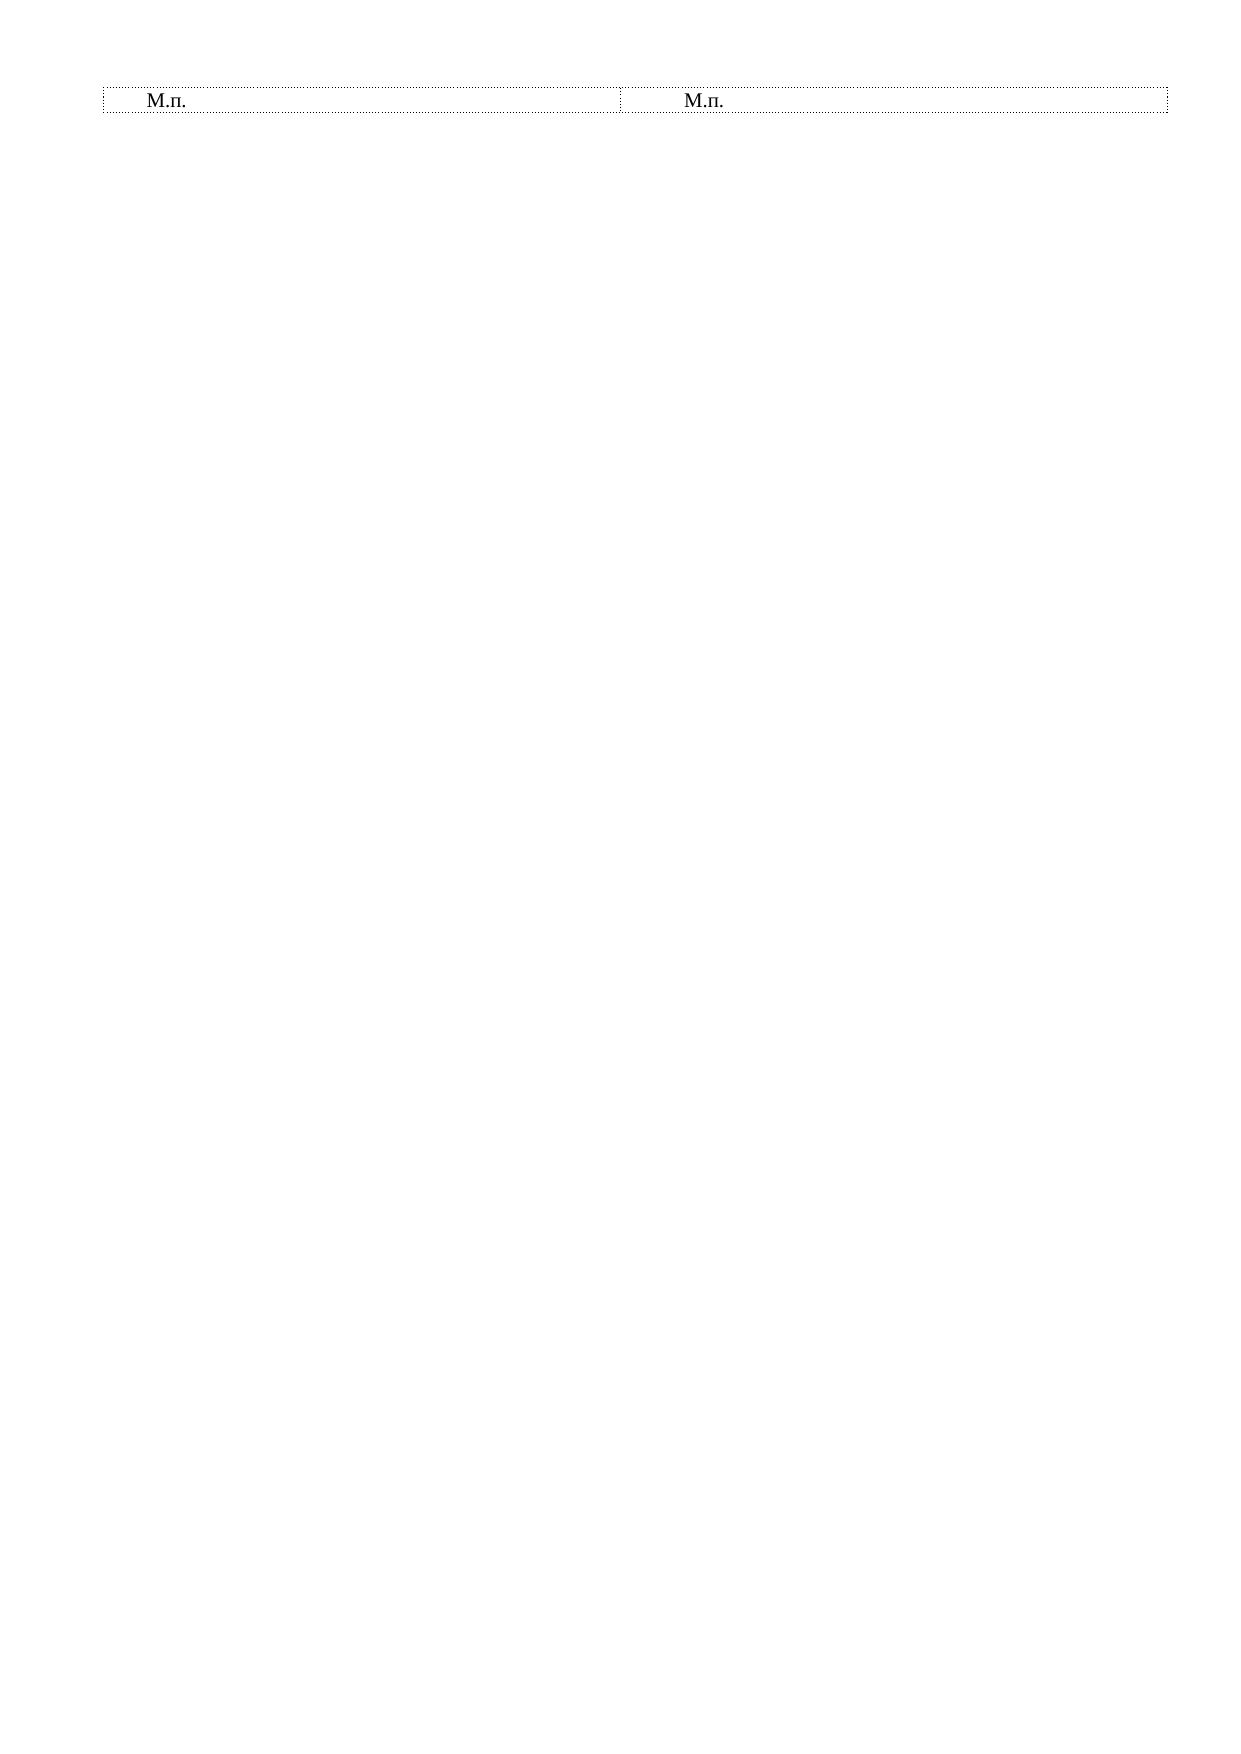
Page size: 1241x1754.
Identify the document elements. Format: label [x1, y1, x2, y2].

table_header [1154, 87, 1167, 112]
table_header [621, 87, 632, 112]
table_header [104, 87, 621, 112]
